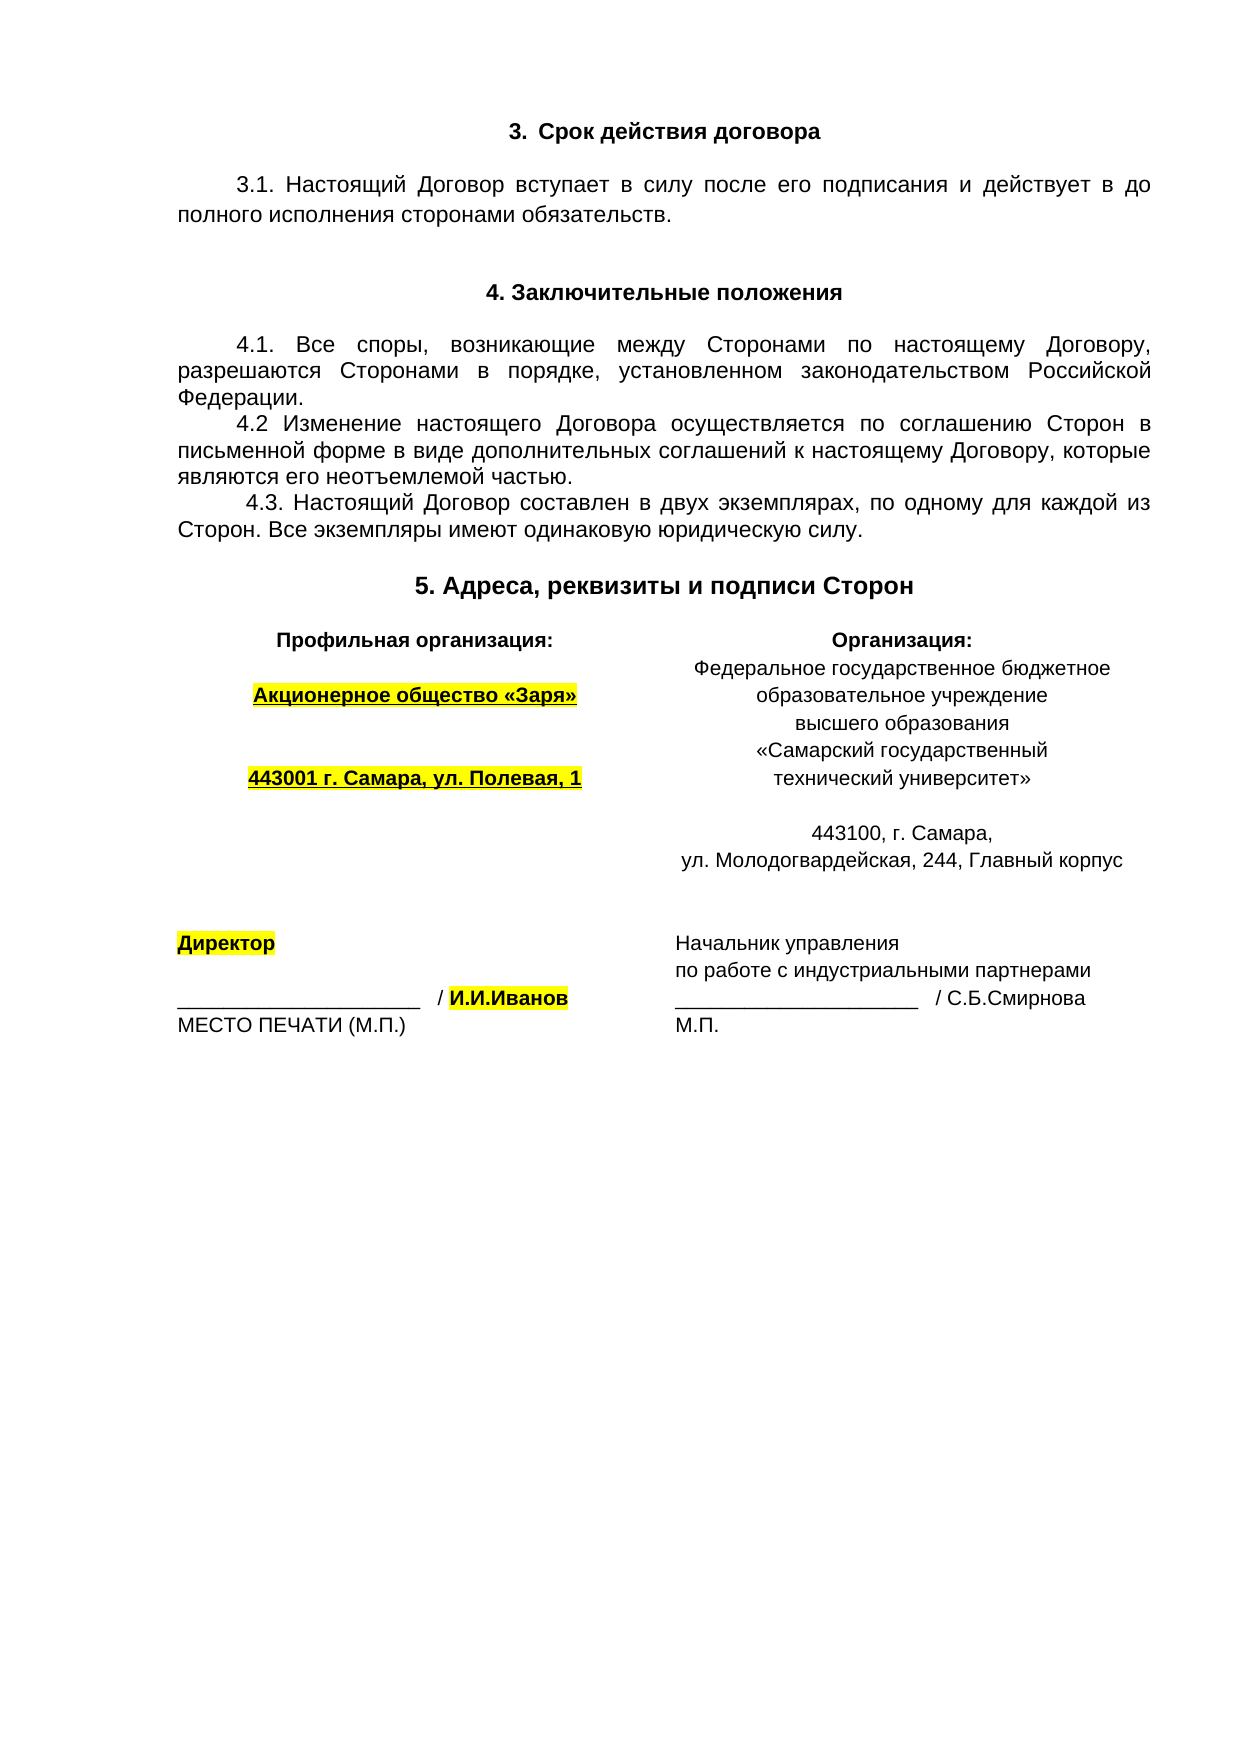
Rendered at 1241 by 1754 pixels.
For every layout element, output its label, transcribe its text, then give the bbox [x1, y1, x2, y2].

list Срок действия договора [177, 118, 1152, 144]
table_header Организация: Федеральное государственное бюджетное образовательное учреждение высшего образования «Самарский государственный технический университет» 443100, г. Самара, ул. Молодогвардейская, 244, Главный корпус Начальник управления по работе с индустриальными партнерами _____________________ / С.Б.Смирнова М.П. [664, 628, 1140, 1041]
text 5. Адреса, реквизиты и подписи Сторон [177, 571, 1152, 599]
text 4. Заключительные положения [177, 278, 1152, 305]
text 4.2 Изменение настоящего Договора осуществляется по соглашению Сторон в письменной форме в виде дополнительных соглашений к настоящему Договору, которые являются его неотъемлемой частью. [177, 410, 1152, 489]
table_header Профильная организация: Акционерное общество «Заря» 443001 г. Самара, ул. Полевая, 1 Директор _____________________ / И.И.Иванов МЕСТО ПЕЧАТИ (М.П.) [166, 628, 664, 1041]
text 4.1. Все споры, возникающие между Сторонами по настоящему Договору, разрешаются Сторонами в порядке, установленном законодательством Российской Федерации. [177, 331, 1152, 410]
text 3.1. Настоящий Договор вступает в силу после его подписания и действует в до полного исполнения сторонами обязательств. [177, 171, 1152, 227]
text 4.3. Настоящий Договор составлен в двух экземплярах, по одному для каждой из Сторон. Все экземпляры имеют одинаковую юридическую силу. [177, 489, 1152, 542]
